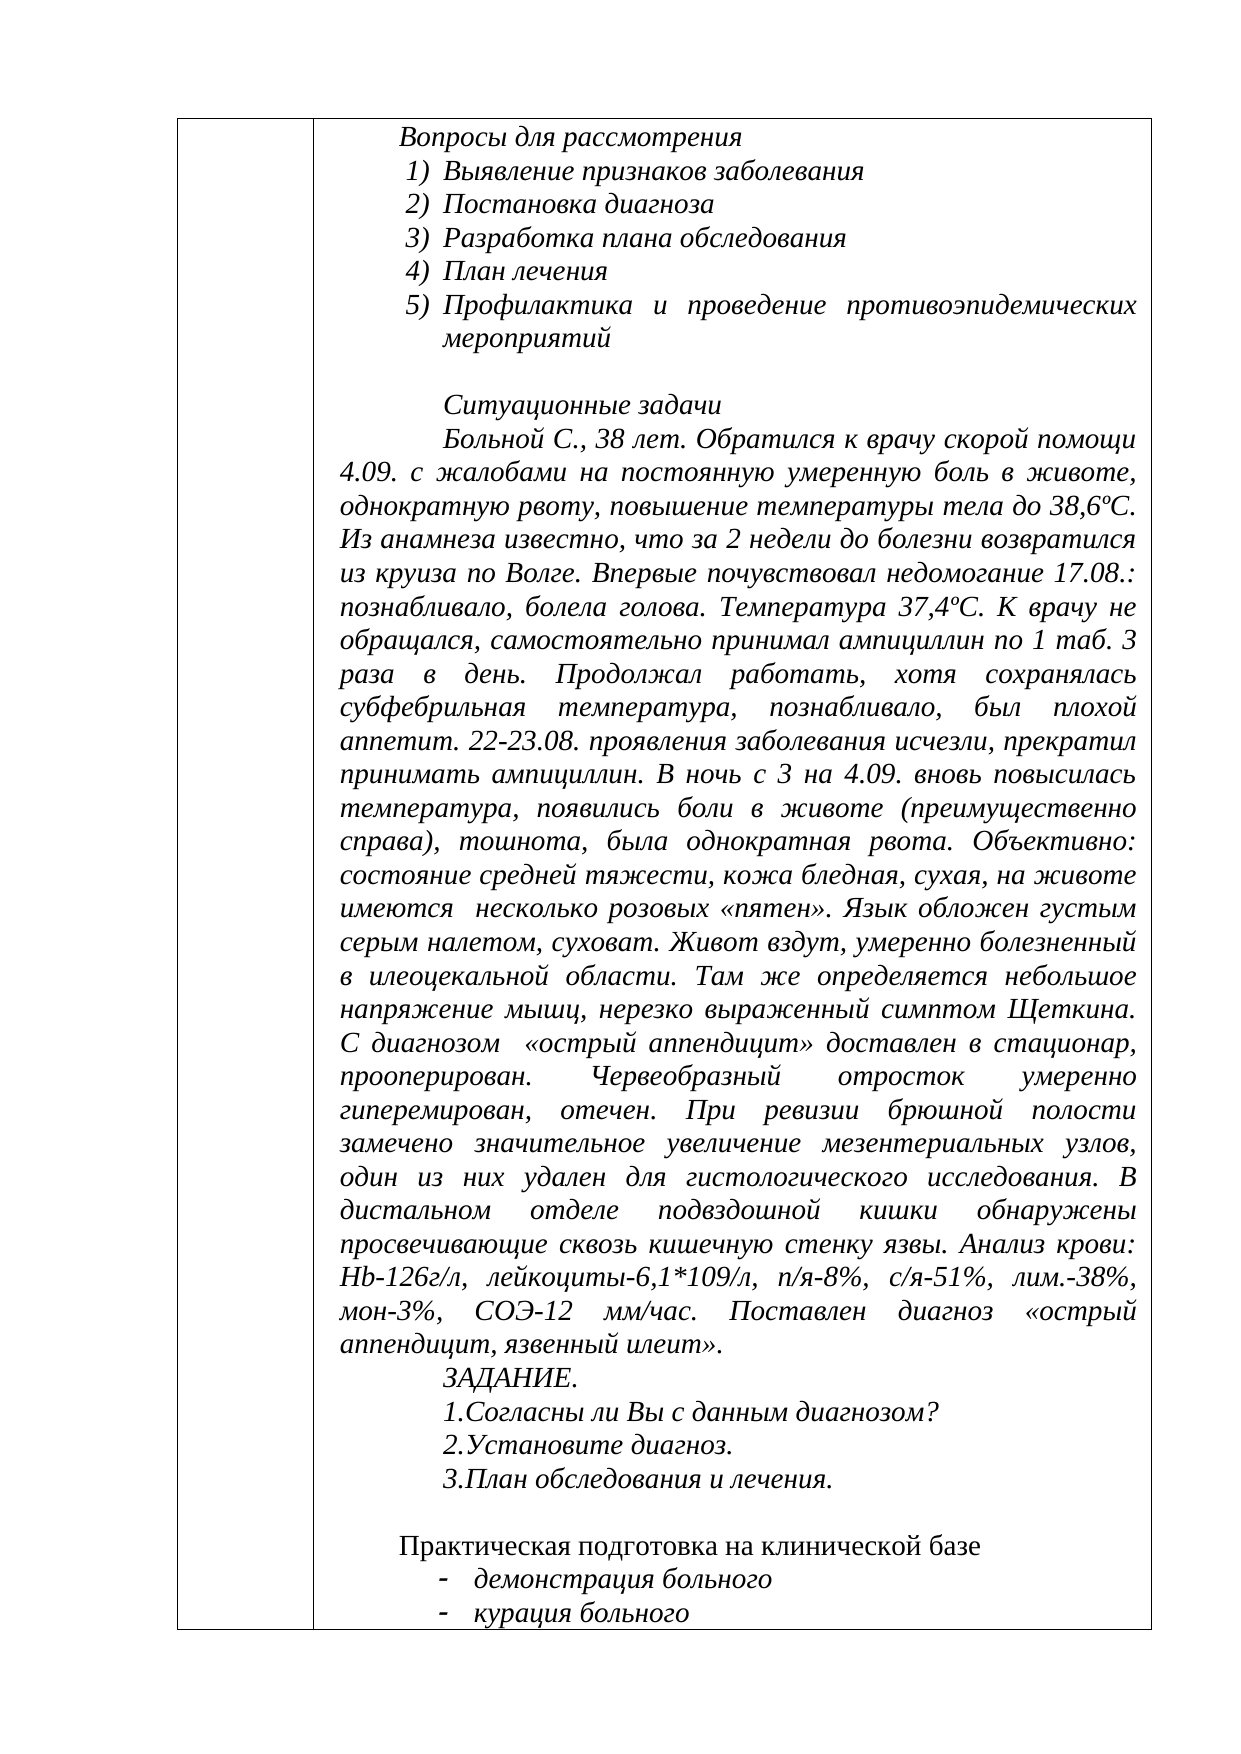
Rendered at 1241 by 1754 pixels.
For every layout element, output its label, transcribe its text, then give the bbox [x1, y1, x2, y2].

table_cell 3 [178, 119, 313, 1629]
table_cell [314, 119, 1151, 1629]
